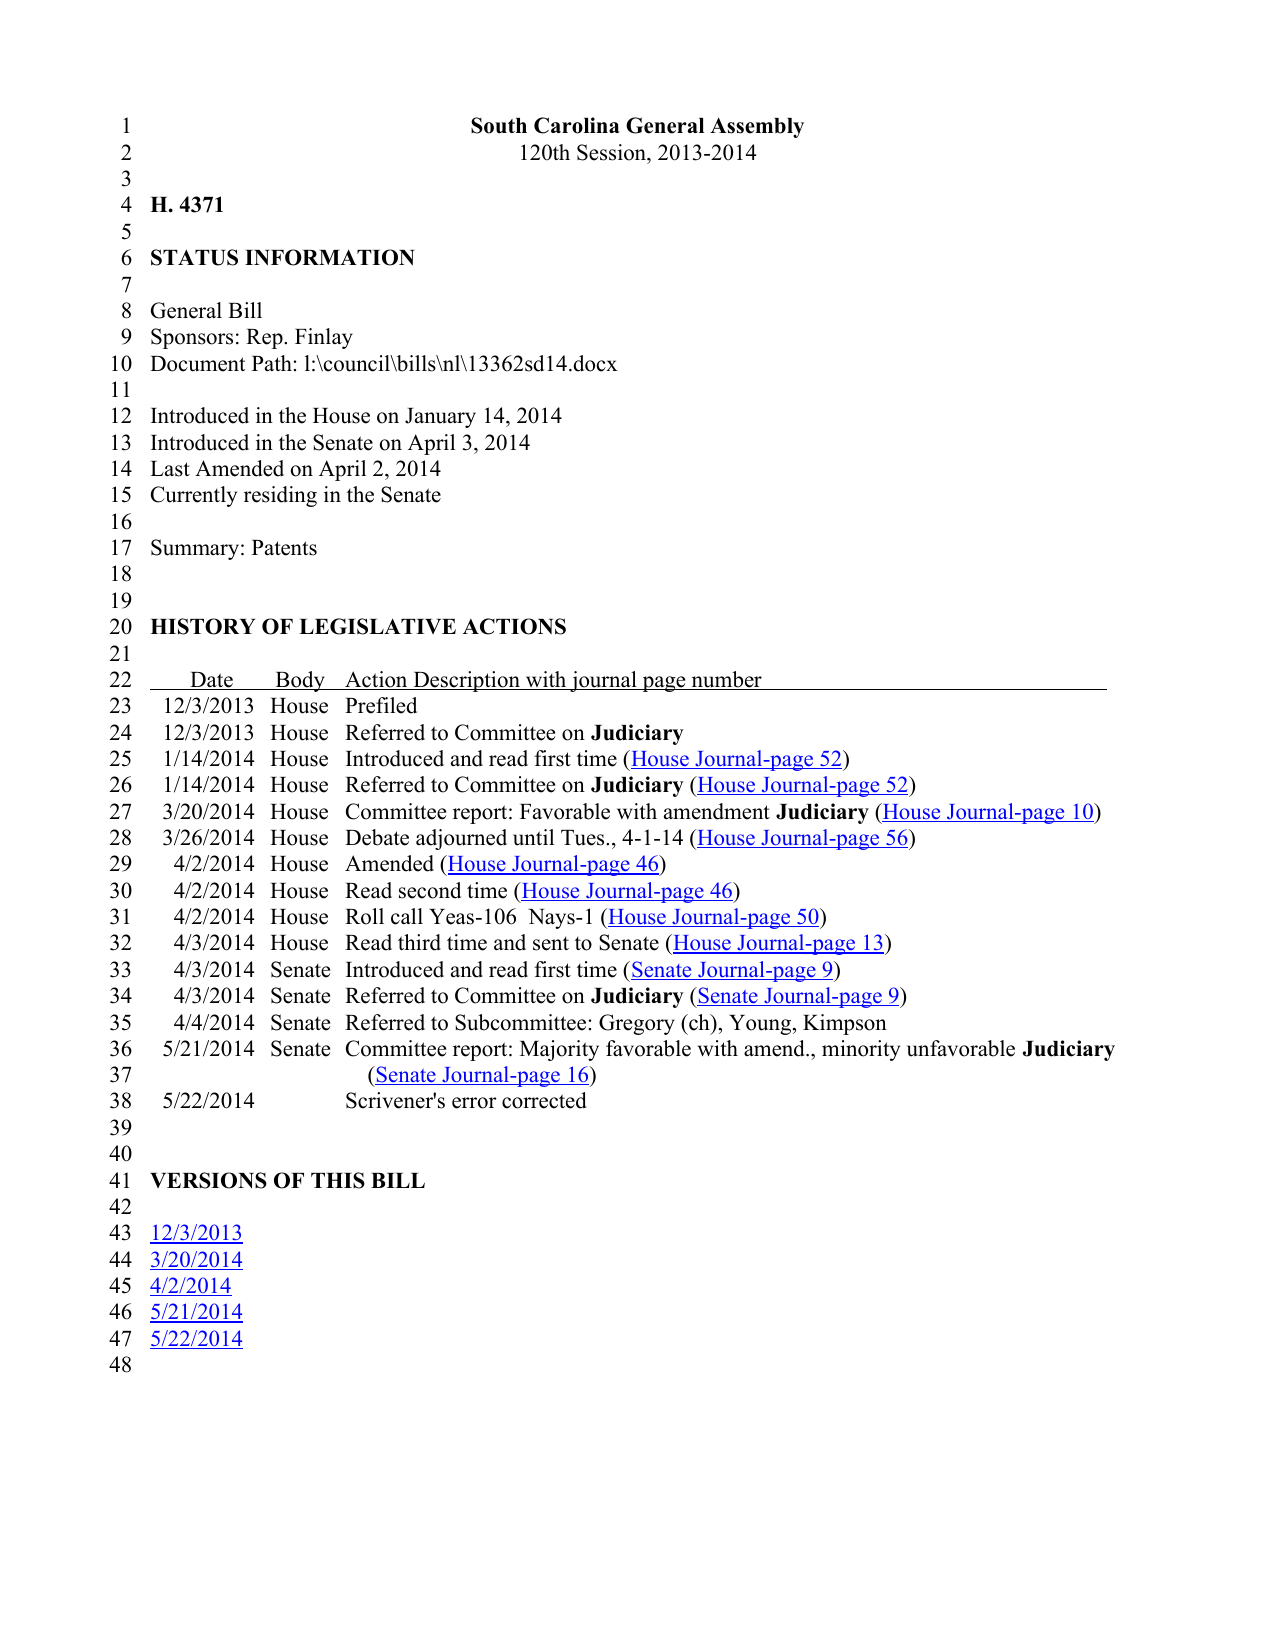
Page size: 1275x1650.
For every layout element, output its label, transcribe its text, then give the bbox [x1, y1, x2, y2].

text 4/3/2014 Senate Referred to Committee on Judiciary (Senate Journal-page 9) [150, 982, 1125, 1008]
text 12/3/2013 House Prefiled [150, 692, 1125, 719]
text General Bill [150, 297, 1125, 323]
text Last Amended on April 2, 2014 [150, 455, 1125, 481]
text 4/4/2014 Senate Referred to Subcommittee: Gregory (ch), Young, Kimpson [150, 1008, 1125, 1035]
text STATUS INFORMATION [150, 244, 1125, 271]
text 12/3/2013 House Referred to Committee on Judiciary [150, 719, 1125, 745]
text Currently residing in the Senate [150, 481, 1125, 508]
text 3/26/2014 House Debate adjourned until Tues., 4-1-14 (House Journal-page 56) [150, 824, 1125, 850]
text 4/2/2014 House Roll call Yeas-106 Nays-1 (House Journal-page 50) [150, 903, 1125, 929]
text 5/22/2014 [150, 1325, 1125, 1351]
text H. 4371 [150, 192, 1125, 218]
text 4/2/2014 House Read second time (House Journal-page 46) [150, 877, 1125, 903]
text 1/14/2014 House Referred to Committee on Judiciary (House Journal-page 52) [150, 771, 1125, 798]
text 5/22/2014 Scrivener's error corrected [150, 1088, 1125, 1114]
text 4/3/2014 Senate Introduced and read first time (Senate Journal-page 9) [150, 956, 1125, 982]
text South Carolina General Assembly [150, 112, 1125, 139]
text Sponsors: Rep. Finlay [150, 323, 1125, 350]
text 3/20/2014 House Committee report: Favorable with amendment Judiciary (House Journal-page 10) [150, 798, 1125, 824]
text 4/2/2014 [150, 1272, 1125, 1298]
text Document Path: l:\council\bills\nl\13362sd14.docx [150, 350, 1125, 376]
text 1/14/2014 House Introduced and read first time (House Journal-page 52) [150, 745, 1125, 771]
text Summary: Patents [150, 534, 1125, 561]
text VERSIONS OF THIS BILL [150, 1167, 1125, 1193]
text 3/20/2014 [150, 1246, 1125, 1272]
text Introduced in the House on January 14, 2014 [150, 402, 1125, 429]
text 5/21/2014 [150, 1298, 1125, 1325]
text 120th Session, 2013-2014 [150, 139, 1125, 165]
text 5/21/2014 Senate Committee report: Majority favorable with amend., minority unfavorable Judiciary (Senate Journal-page 16) [150, 1035, 1125, 1088]
text HISTORY OF LEGISLATIVE ACTIONS [150, 613, 1125, 639]
text Introduced in the Senate on April 3, 2014 [150, 429, 1125, 455]
text 4/3/2014 House Read third time and sent to Senate (House Journal-page 13) [150, 929, 1125, 956]
text 4/2/2014 House Amended (House Journal-page 46) [150, 850, 1125, 877]
text Date Body Action Description with journal page number [150, 666, 1125, 692]
text 12/3/2013 [150, 1219, 1125, 1246]
